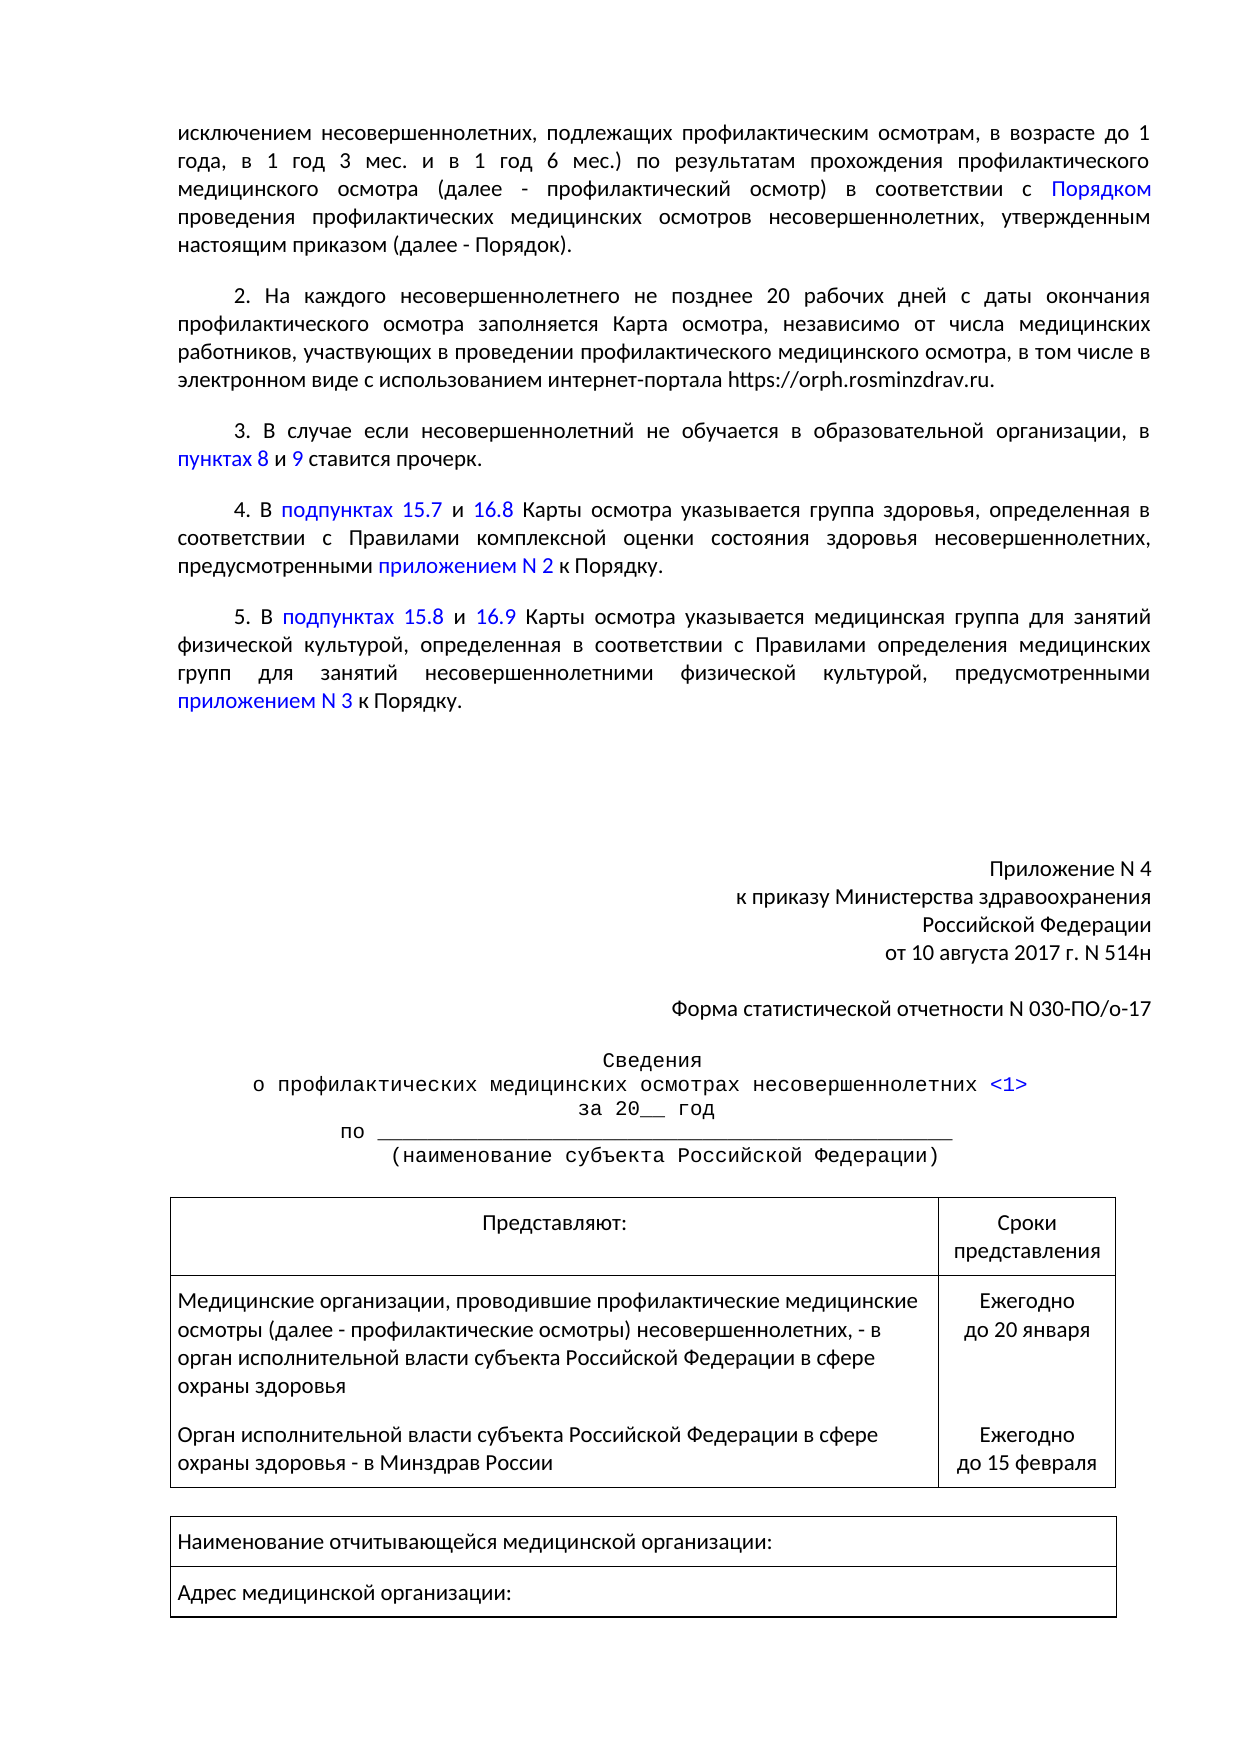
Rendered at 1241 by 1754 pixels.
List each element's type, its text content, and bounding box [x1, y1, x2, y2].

text Российской Федерации [177, 910, 1152, 938]
text по ______________________________________________ [177, 1121, 1152, 1145]
text за 20__ год [177, 1098, 1152, 1121]
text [177, 118, 1152, 258]
table_cell Адрес медицинской организации: [171, 1567, 1116, 1616]
text 3. В случае если несовершеннолетний не обучается в образовательной организации, в пунктах 8 и 9 ставится прочерк. [177, 416, 1152, 472]
text (наименование субъекта Российской Федерации) [177, 1145, 1152, 1169]
text 2. На каждого несовершеннолетнего не позднее 20 рабочих дней с даты окончания профилактического осмотра заполняется Карта осмотра, независимо от числа медицинских работников, участвующих в проведении профилактического медицинского осмотра, в том числе в электронном виде с использованием интернет-портала https://orph.rosminzdrav.ru. [177, 281, 1152, 393]
table_header Сроки представления [939, 1198, 1115, 1275]
table_cell Орган исполнительной власти субъекта Российской Федерации в сфере охраны здоровья - в Минздрав России [171, 1409, 938, 1487]
text Сведения [177, 1050, 1152, 1074]
text от 10 августа 2017 г. N 514н [177, 938, 1152, 966]
table_header Представляют: [171, 1198, 938, 1275]
text Приложение N 4 [177, 854, 1152, 882]
text 5. В подпунктах 15.8 и 16.9 Карты осмотра указывается медицинская группа для занятий физической культурой, определенная в соответствии с Правилами определения медицинских групп для занятий несовершеннолетними физической культурой, предусмотренными приложением N 3 к Порядку. [177, 602, 1152, 714]
text 4. В подпунктах 15.7 и 16.8 Карты осмотра указывается группа здоровья, определенная в соответствии с Правилами комплексной оценки состояния здоровья несовершеннолетних, предусмотренными приложением N 2 к Порядку. [177, 495, 1152, 579]
text Форма статистической отчетности N 030-ПО/о-17 [177, 994, 1152, 1022]
table_cell Медицинские организации, проводившие профилактические медицинские осмотры (далее - профилактические осмотры) несовершеннолетних, - в орган исполнительной власти субъекта Российской Федерации в сфере охраны здоровья [171, 1276, 938, 1409]
table_header Наименование отчитывающейся медицинской организации: [171, 1517, 1116, 1566]
table_cell Ежегодно до 20 января [939, 1276, 1115, 1409]
text к приказу Министерства здравоохранения [177, 882, 1152, 910]
table_cell Ежегодно до 15 февраля [939, 1409, 1115, 1487]
text о профилактических медицинских осмотрах несовершеннолетних <1> [177, 1074, 1152, 1098]
